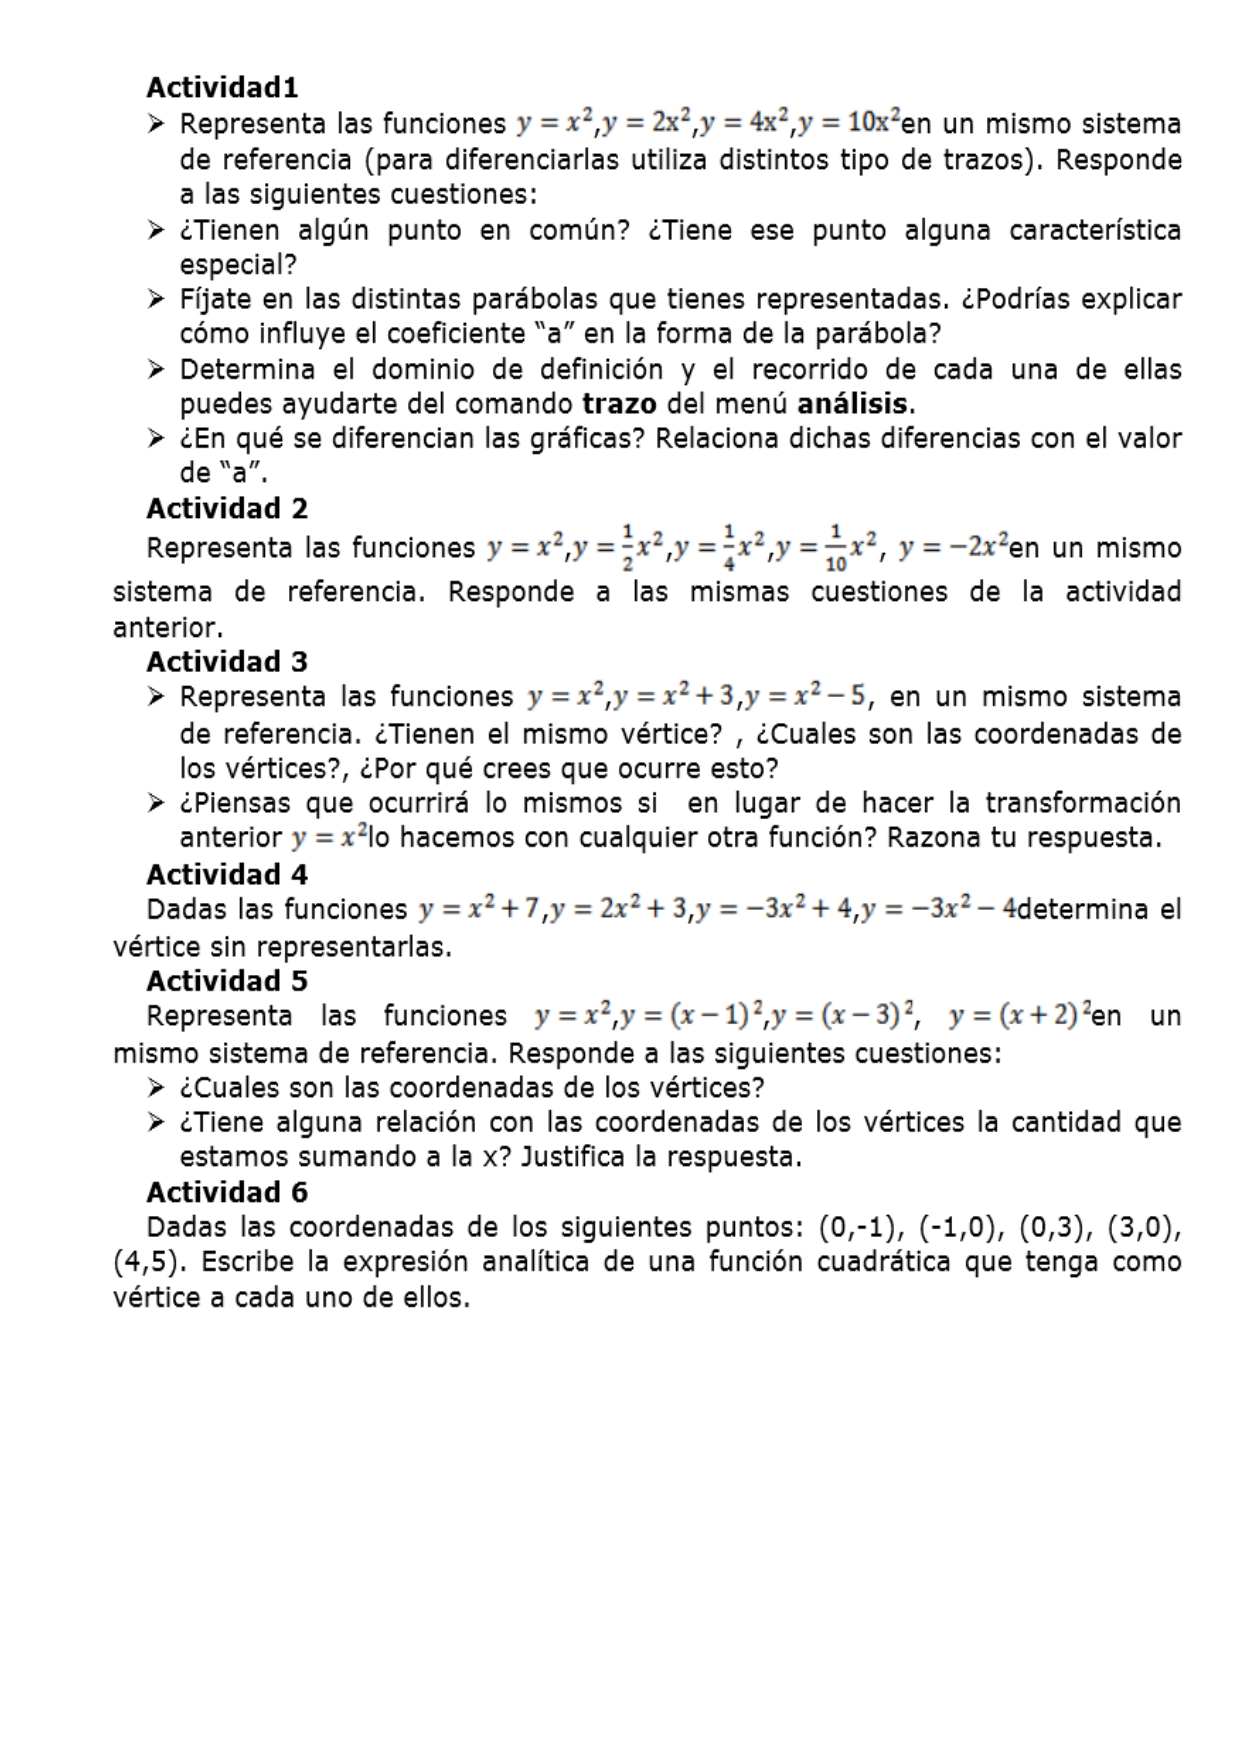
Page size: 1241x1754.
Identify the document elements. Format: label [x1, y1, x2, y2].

picture [75, 75, 1213, 1327]
